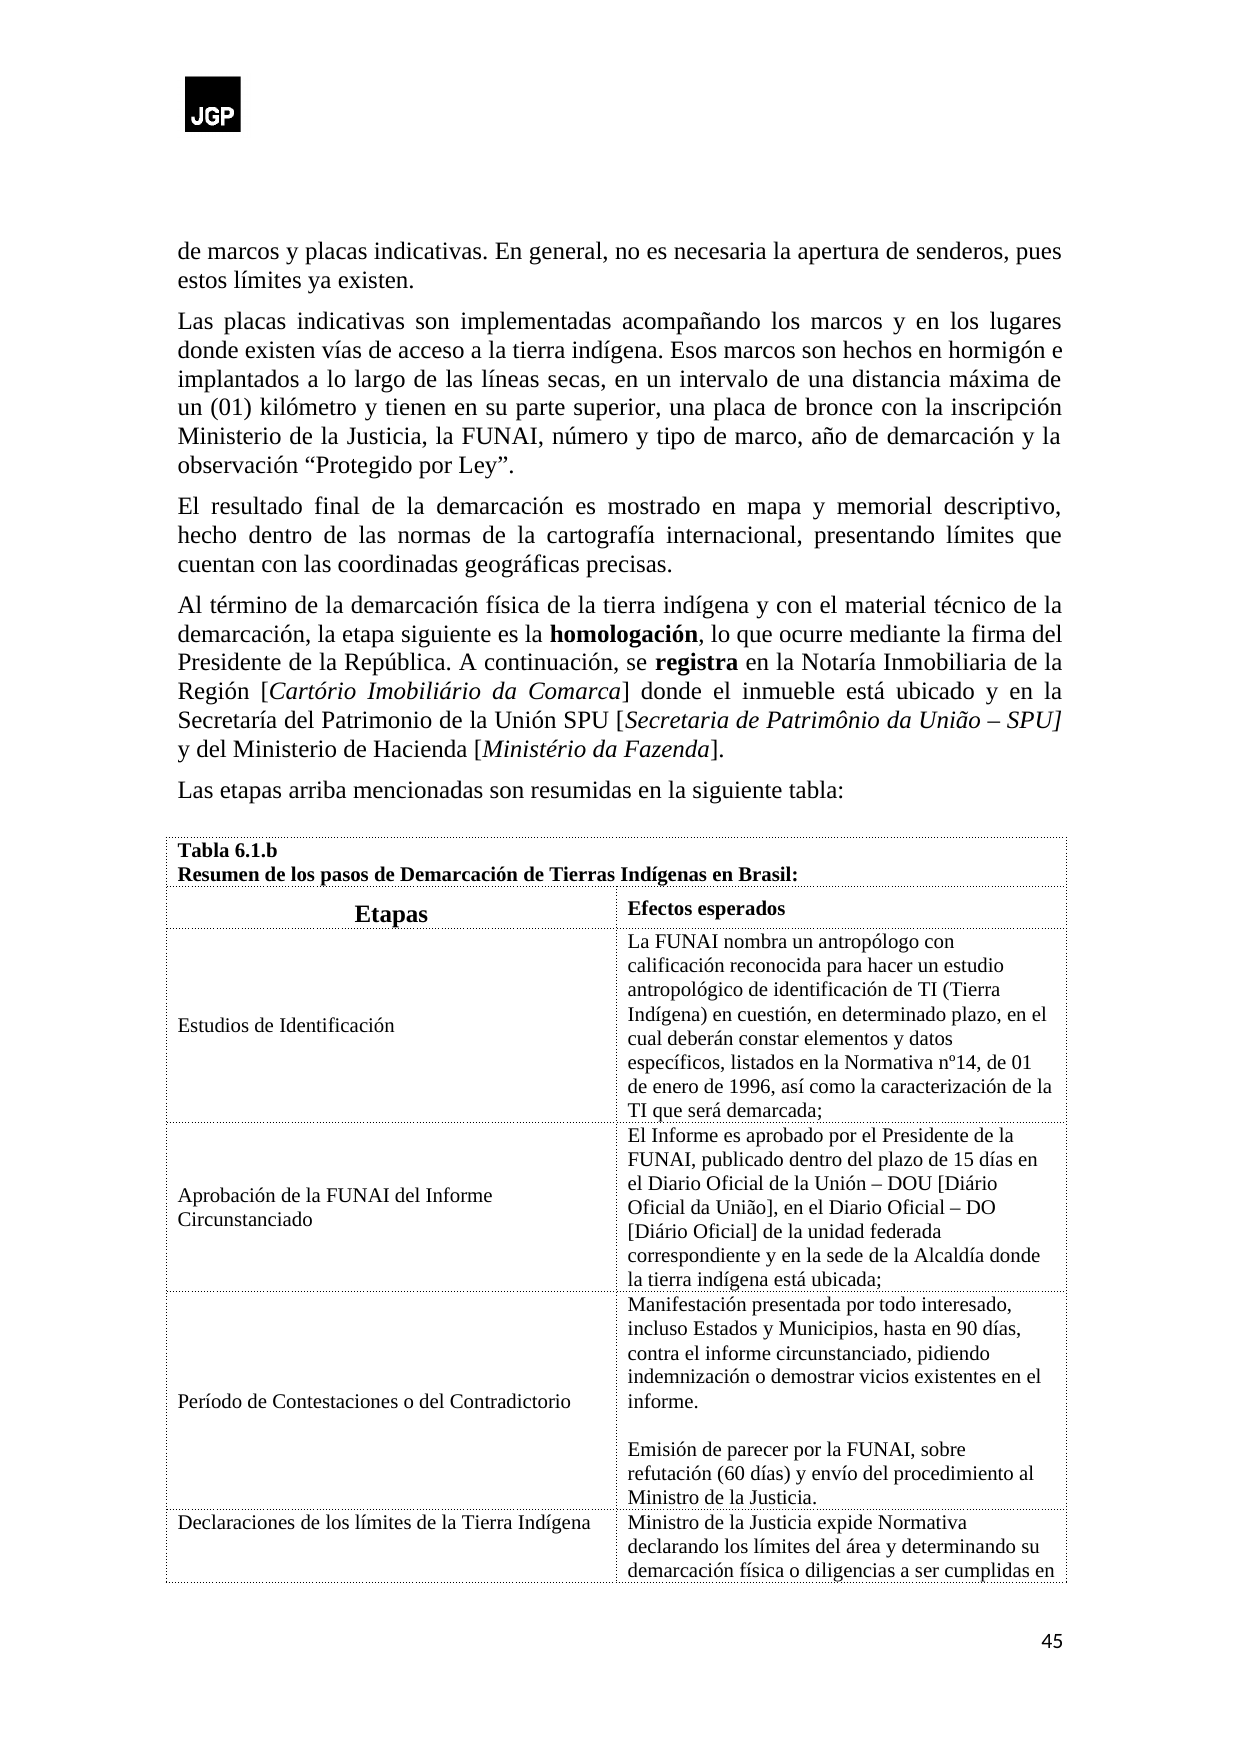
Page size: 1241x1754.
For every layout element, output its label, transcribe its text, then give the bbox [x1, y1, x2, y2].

table_cell Efectos esperados [616, 886, 1066, 928]
text Al término de la demarcación física de la tierra indígena y con el material técnico de la demarcación, la etapa siguiente es la homologación, lo que ocurre mediante la firma del Presidente de la República. A continuación, se registra en la Notaría Inmobiliaria de la Región [Cartório Imobiliário da Comarca] donde el inmueble está ubicado y en la Secretaría del Patrimonio de la Unión SPU [Secretaria de Patrimônio da União – SPU] y del Ministerio de Hacienda [Ministério da Fazenda]. [177, 590, 1063, 762]
text El resultado final de la demarcación es mostrado en mapa y memorial descriptivo, hecho dentro de las normas de la cartografía internacional, presentando límites que cuentan con las coordinadas geográficas precisas. [177, 491, 1063, 577]
table_cell Aprobación de la FUNAI del Informe Circunstanciado [166, 1122, 616, 1291]
text Las etapas arriba mencionadas son resumidas en la siguiente tabla: [177, 775, 1063, 804]
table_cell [616, 1509, 1066, 1582]
table_cell El Informe es aprobado por el Presidente de la FUNAI, publicado dentro del plazo de 15 días en el Diario Oficial de la Unión – DOU [Diário Oficial da União], en el Diario Oficial – DO [Diário Oficial] de la unidad federada correspondiente y en la sede de la Alcaldía donde la tierra indígena está ubicada; [616, 1122, 1066, 1291]
table_cell La FUNAI nombra un antropólogo con calificación reconocida para hacer un estudio antropológico de identificación de TI (Tierra Indígena) en cuestión, en determinado plazo, en el cual deberán constar elementos y datos específicos, listados en la Normativa nº14, de 01 de enero de 1996, así como la caracterización de la TI que será demarcada; [616, 928, 1066, 1122]
table_cell Estudios de Identificación [166, 928, 616, 1122]
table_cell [166, 1509, 616, 1582]
table_cell Período de Contestaciones o del Contradictorio [166, 1291, 616, 1509]
table_header Tabla 6.1.b Resumen de los pasos de Demarcación de Tierras Indígenas en Brasil: [166, 837, 1066, 886]
table_cell Etapas [166, 886, 616, 928]
picture [177, 73, 251, 138]
text Las placas indicativas son implementadas acompañando los marcos y en los lugares donde existen vías de acceso a la tierra indígena. Esos marcos son hechos en hormigón e implantados a lo largo de las líneas secas, en un intervalo de una distancia máxima de un (01) kilómetro y tienen en su parte superior, una placa de bronce con la inscripción Ministerio de la Justicia, la FUNAI, número y tipo de marco, año de demarcación y la observación “Protegido por Ley”. [177, 306, 1063, 479]
table_cell Manifestación presentada por todo interesado, incluso Estados y Municipios, hasta en 90 días, contra el informe circunstanciado, pidiendo indemnización o demostrar vicios existentes en el informe. Emisión de parecer por la FUNAI, sobre refutación (60 días) y envío del procedimiento al Ministro de la Justicia. [616, 1291, 1066, 1509]
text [177, 236, 1063, 294]
